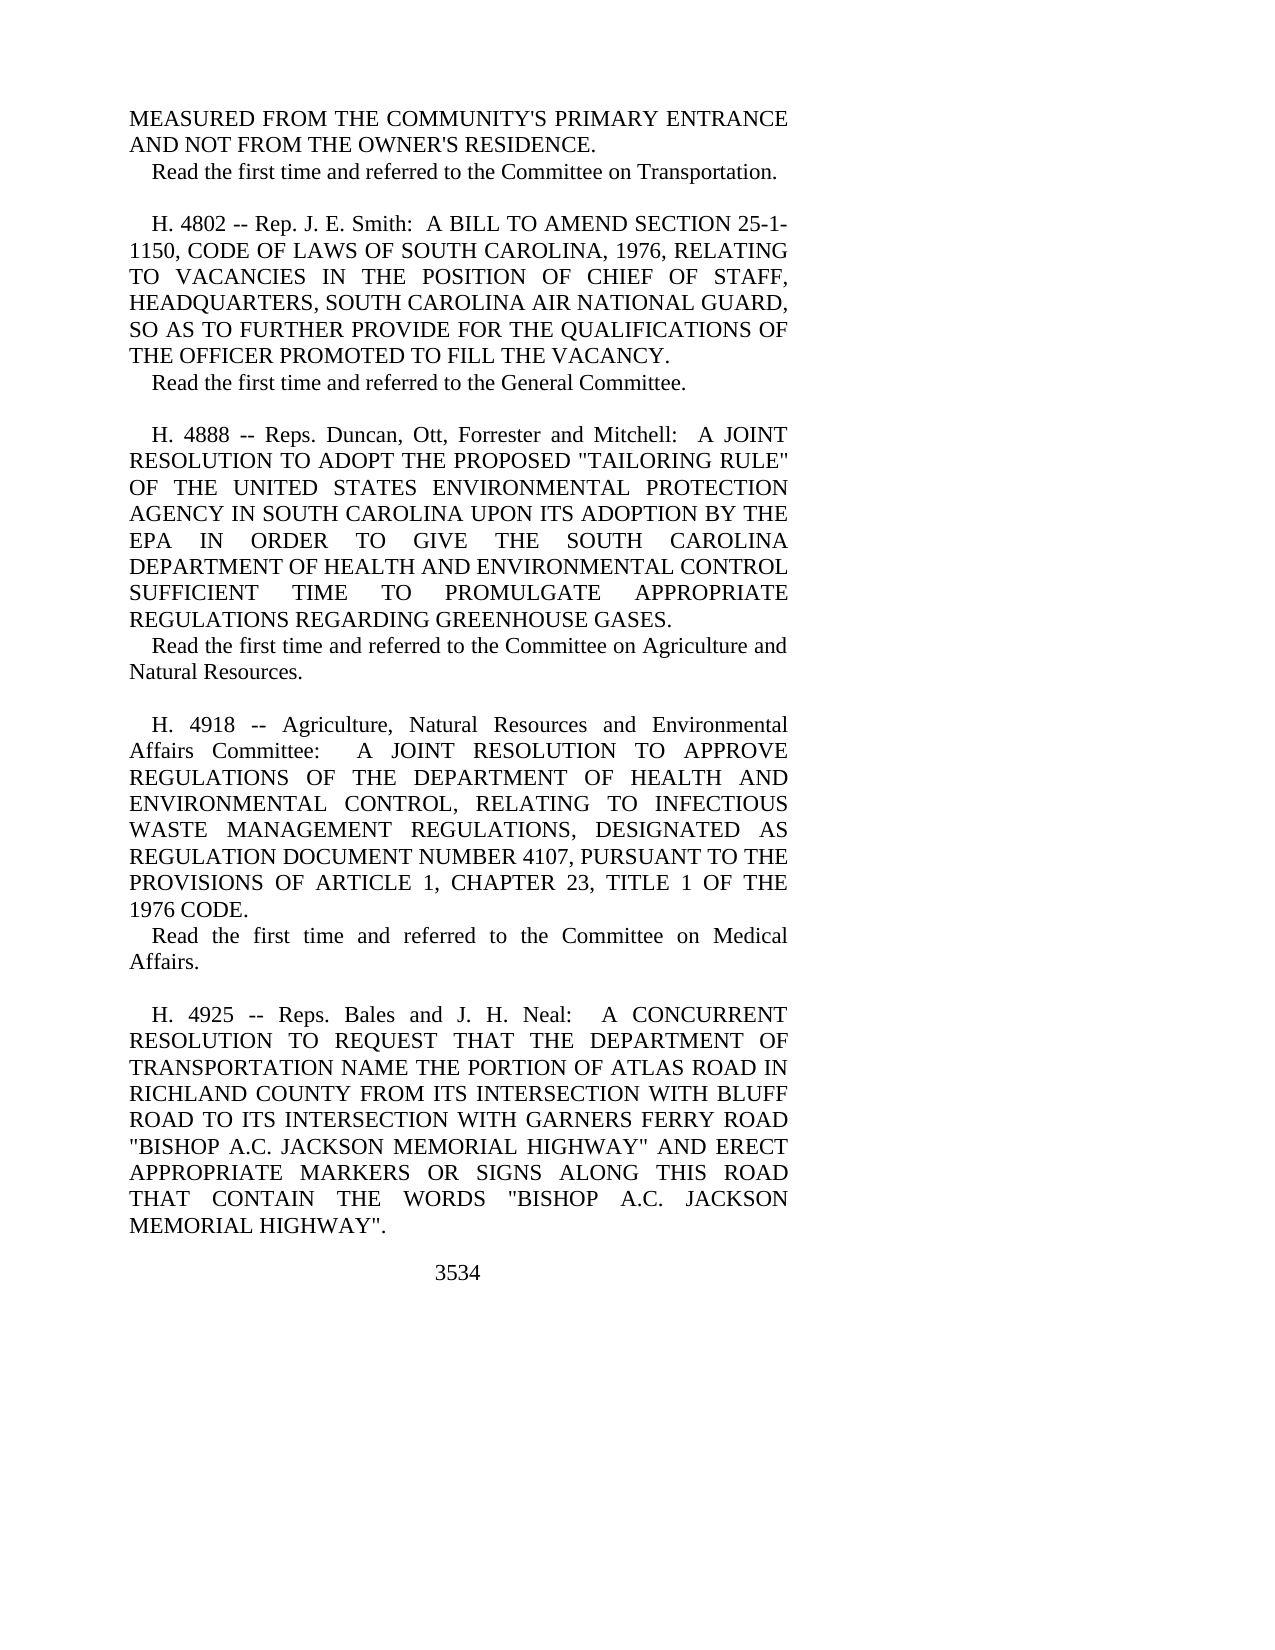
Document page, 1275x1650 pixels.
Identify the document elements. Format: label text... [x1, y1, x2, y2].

text H. 4888 -- Reps. Duncan, Ott, Forrester and Mitchell: A JOINT RESOLUTION TO ADOPT THE PROPOSED "TAILORING RULE" OF THE UNITED STATES ENVIRONMENTAL PROTECTION AGENCY IN SOUTH CAROLINA UPON ITS ADOPTION BY THE EPA IN ORDER TO GIVE THE SOUTH CAROLINA DEPARTMENT OF HEALTH AND ENVIRONMENTAL CONTROL SUFFICIENT TIME TO PROMULGATE APPROPRIATE REGULATIONS REGARDING GREENHOUSE GASES. [129, 421, 789, 632]
text Read the first time and referred to the Committee on Transportation. [129, 158, 789, 184]
text H. 4802 -- Rep. J. E. Smith: A BILL TO AMEND SECTION 25-1-1150, CODE OF LAWS OF SOUTH CAROLINA, 1976, RELATING TO VACANCIES IN THE POSITION OF CHIEF OF STAFF, HEADQUARTERS, SOUTH CAROLINA AIR NATIONAL GUARD, SO AS TO FURTHER PROVIDE FOR THE QUALIFICATIONS OF THE OFFICER PROMOTED TO FILL THE VACANCY. [129, 210, 789, 368]
text H. 4918 -- Agriculture, Natural Resources and Environmental Affairs Committee: A JOINT RESOLUTION TO APPROVE REGULATIONS OF THE DEPARTMENT OF HEALTH AND ENVIRONMENTAL CONTROL, RELATING TO INFECTIOUS WASTE MANAGEMENT REGULATIONS, DESIGNATED AS REGULATION DOCUMENT NUMBER 4107, PURSUANT TO THE PROVISIONS OF ARTICLE 1, CHAPTER 23, TITLE 1 OF THE 1976 CODE. [129, 711, 789, 922]
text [129, 105, 789, 158]
text Read the first time and referred to the Committee on Medical Affairs. [129, 922, 789, 975]
text Read the first time and referred to the General Committee. [129, 368, 789, 395]
text H. 4925 -- Reps. Bales and J. H. Neal: A CONCURRENT RESOLUTION TO REQUEST THAT THE DEPARTMENT OF TRANSPORTATION NAME THE PORTION OF ATLAS ROAD IN RICHLAND COUNTY FROM ITS INTERSECTION WITH BLUFF ROAD TO ITS INTERSECTION WITH GARNERS FERRY ROAD "BISHOP A.C. JACKSON MEMORIAL HIGHWAY" AND ERECT APPROPRIATE MARKERS OR SIGNS ALONG THIS ROAD THAT CONTAIN THE WORDS "BISHOP A.C. JACKSON MEMORIAL HIGHWAY". [129, 1001, 789, 1238]
text Read the first time and referred to the Committee on Agriculture and Natural Resources. [129, 632, 789, 685]
